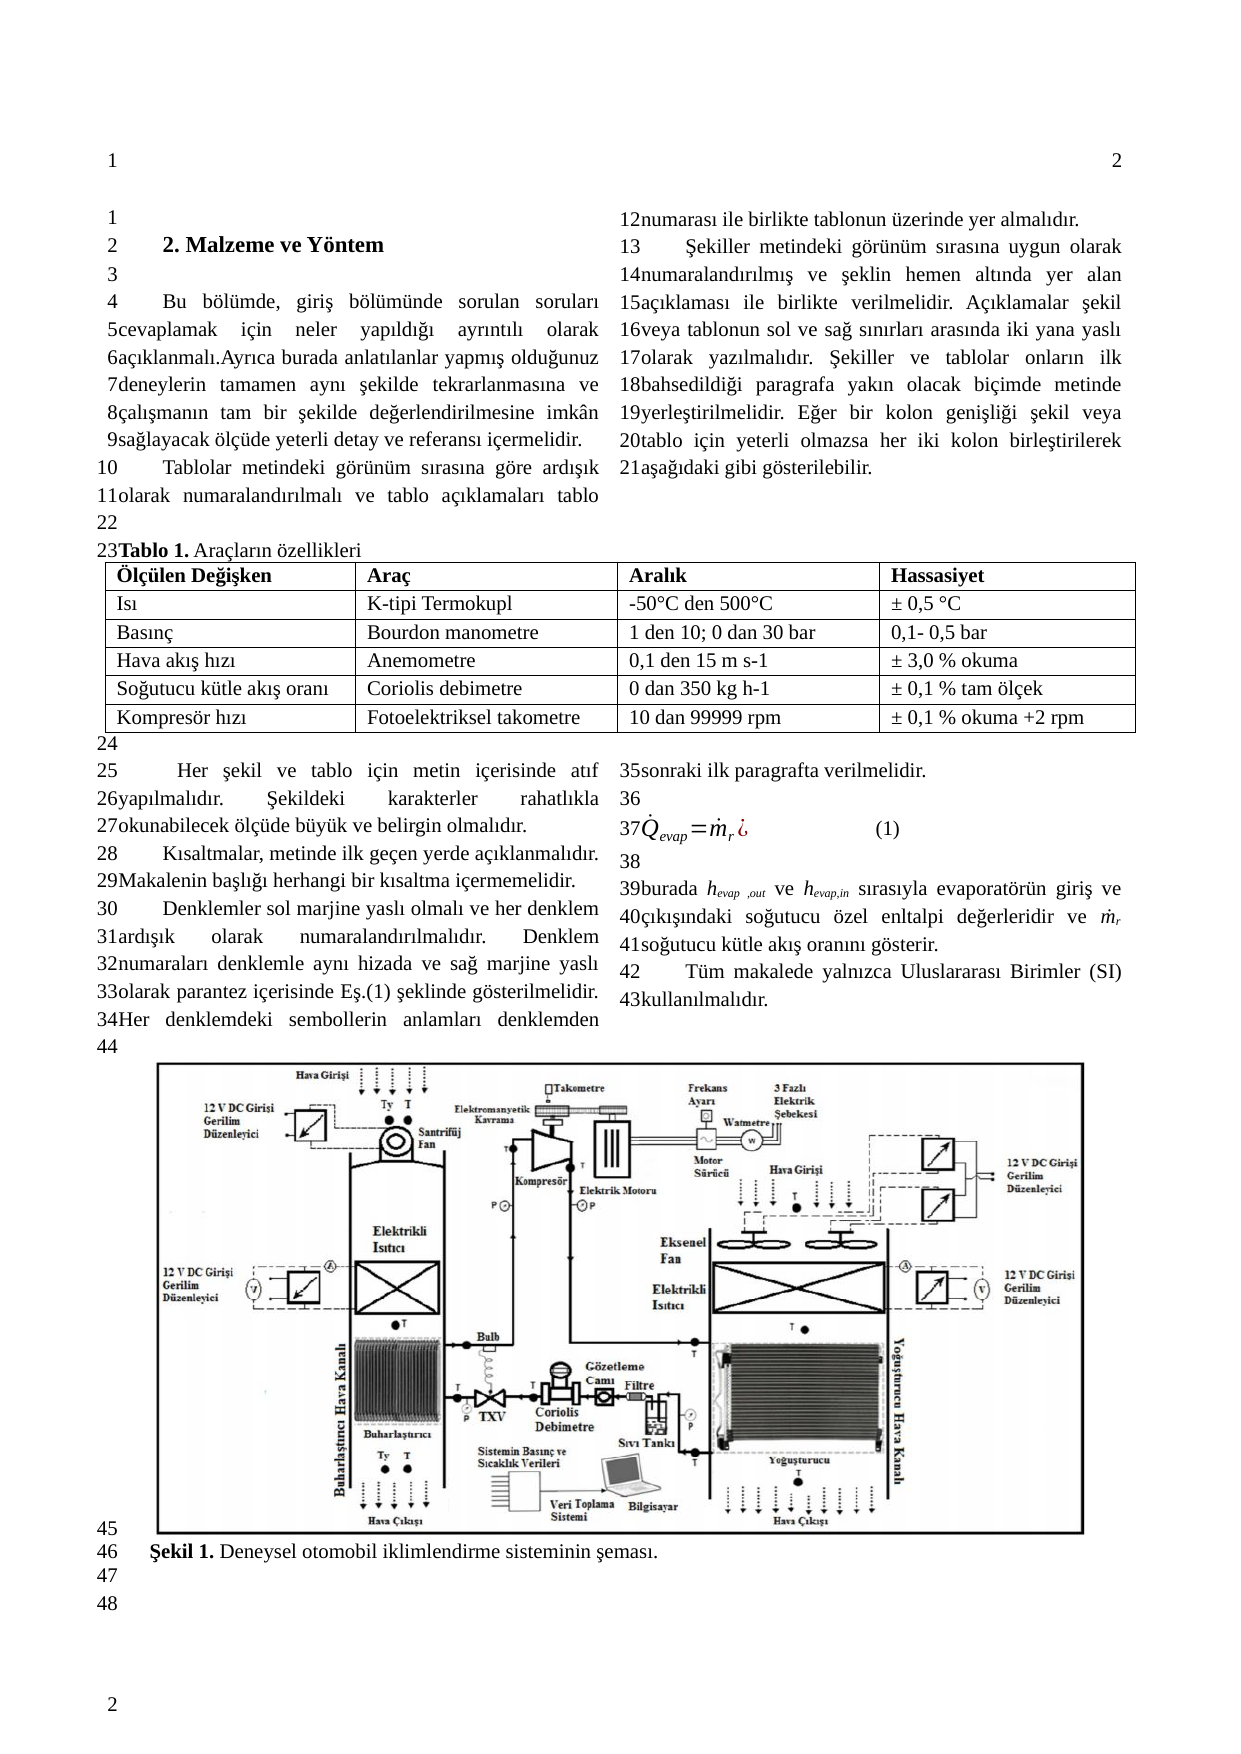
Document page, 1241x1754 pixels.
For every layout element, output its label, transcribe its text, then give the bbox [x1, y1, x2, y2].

table_cell ± 0,1 % tam ölçek [880, 676, 1135, 703]
table_cell Kompresör hızı [106, 705, 355, 732]
table_cell Bourdon manometre [356, 620, 617, 647]
text Şekiller metindeki görünüm sırasına uygun olarak numaralandırılmış ve şeklin hemen altında yer alan açıklaması ile birlikte verilmelidir. Açıklamalar şekil veya tablonun sol ve sağ sınırları arasında iki yana yaslı olarak yazılmalıdır. Şekiller ve tablolar onların ilk bahsedildiği paragrafa yakın olacak biçimde metinde yerleştirilmelidir. Eğer bir kolon genişliği şekil veya tablo için yeterli olmazsa her iki kolon birleştirilerek aşağıdaki gibi gösterilebilir. [641, 234, 1122, 479]
table_cell Soğutucu kütle akış oranı [106, 676, 355, 703]
table_cell ± 0,1 % okuma +2 rpm [880, 705, 1135, 732]
table_cell ± 3,0 % okuma [880, 648, 1135, 675]
table_cell 0,1 den 15 m s-1 [618, 648, 879, 675]
table_cell 10 dan 99999 rpm [618, 705, 879, 732]
table_header Araç [356, 563, 617, 590]
text (1) [641, 813, 1122, 845]
table_header Aralık [618, 563, 879, 590]
text Tablolar metindeki görünüm sırasına göre ardışık olarak numaralandırılmalı ve tablo açıklamaları tablo numarası ile birlikte tablonun üzerinde yer almalıdır. [641, 207, 1122, 231]
text 2. Malzeme ve Yöntem [118, 232, 599, 258]
table_cell Basınç [106, 620, 355, 647]
text Şekil 1. Deneysel otomobil iklimlendirme sisteminin şeması. [118, 1539, 1122, 1563]
table_header Ölçülen Değişken [106, 563, 355, 590]
table_cell 0,1- 0,5 bar [880, 620, 1135, 647]
text Bu bölümde, giriş bölümünde sorulan soruları cevaplamak için neler yapıldığı ayrıntılı olarak açıklanmalı.Ayrıca burada anlatılanlar yapmış olduğunuz deneylerin tamamen aynı şekilde tekrarlanmasına ve çalışmanın tam bir şekilde değerlendirilmesine imkân sağlayacak ölçüde yeterli detay ve referansı içermelidir. [118, 289, 599, 451]
table_cell Fotoelektriksel takometre [356, 705, 617, 732]
text Her şekil ve tablo için metin içerisinde atıf yapılmalıdır. Şekildeki karakterler rahatlıkla okunabilecek ölçüde büyük ve belirgin olmalıdır. [118, 758, 599, 837]
table_cell Hava akış hızı [106, 648, 355, 675]
table_cell K-tipi Termokupl [356, 591, 617, 618]
text Tablolar metindeki görünüm sırasına göre ardışık olarak numaralandırılmalı ve tablo açıklamaları tablo numarası ile birlikte tablonun üzerinde yer almalıdır. [118, 455, 599, 507]
text burada hevap ,out ve hevap,in sırasıyla evaporatörün giriş ve çıkışındaki soğutucu özel enltalpi değerleridir ve ṁr soğutucu kütle akış oranını gösterir. [641, 876, 1122, 956]
table_cell Coriolis debimetre [356, 676, 617, 703]
text Tüm makalede yalnızca Uluslararası Birimler (SI) kullanılmalıdır. [641, 959, 1122, 1011]
table_cell ­1 den 10; 0 dan 30 bar [618, 620, 879, 647]
text Denklemler sol marjine yaslı olmalı ve her denklem ardışık olarak numaralandırılmalıdır. Denklem numaraları denklemle aynı hizada ve sağ marjine yaslı olarak parantez içerisinde Eş.(1) şeklinde gösterilmelidir. Her denklemdeki sembollerin anlamları denklemden sonraki ilk paragrafta verilmelidir. [118, 896, 599, 1031]
table_cell ± 0,5 °C [880, 591, 1135, 618]
table_cell Isı [106, 591, 355, 618]
table_header Hassasiyet [880, 563, 1135, 590]
table_cell -50°C den 500°C [618, 591, 879, 618]
table_cell 0 dan 350 kg h-1 [618, 676, 879, 703]
table_cell Anemometre [356, 648, 617, 675]
picture [155, 1061, 1085, 1536]
text Kısaltmalar, metinde ilk geçen yerde açıklanmalıdır. Makalenin başlığı herhangi bir kısaltma içermemelidir. [118, 841, 599, 892]
text Tablo 1. Araçların özellikleri [118, 538, 1122, 562]
